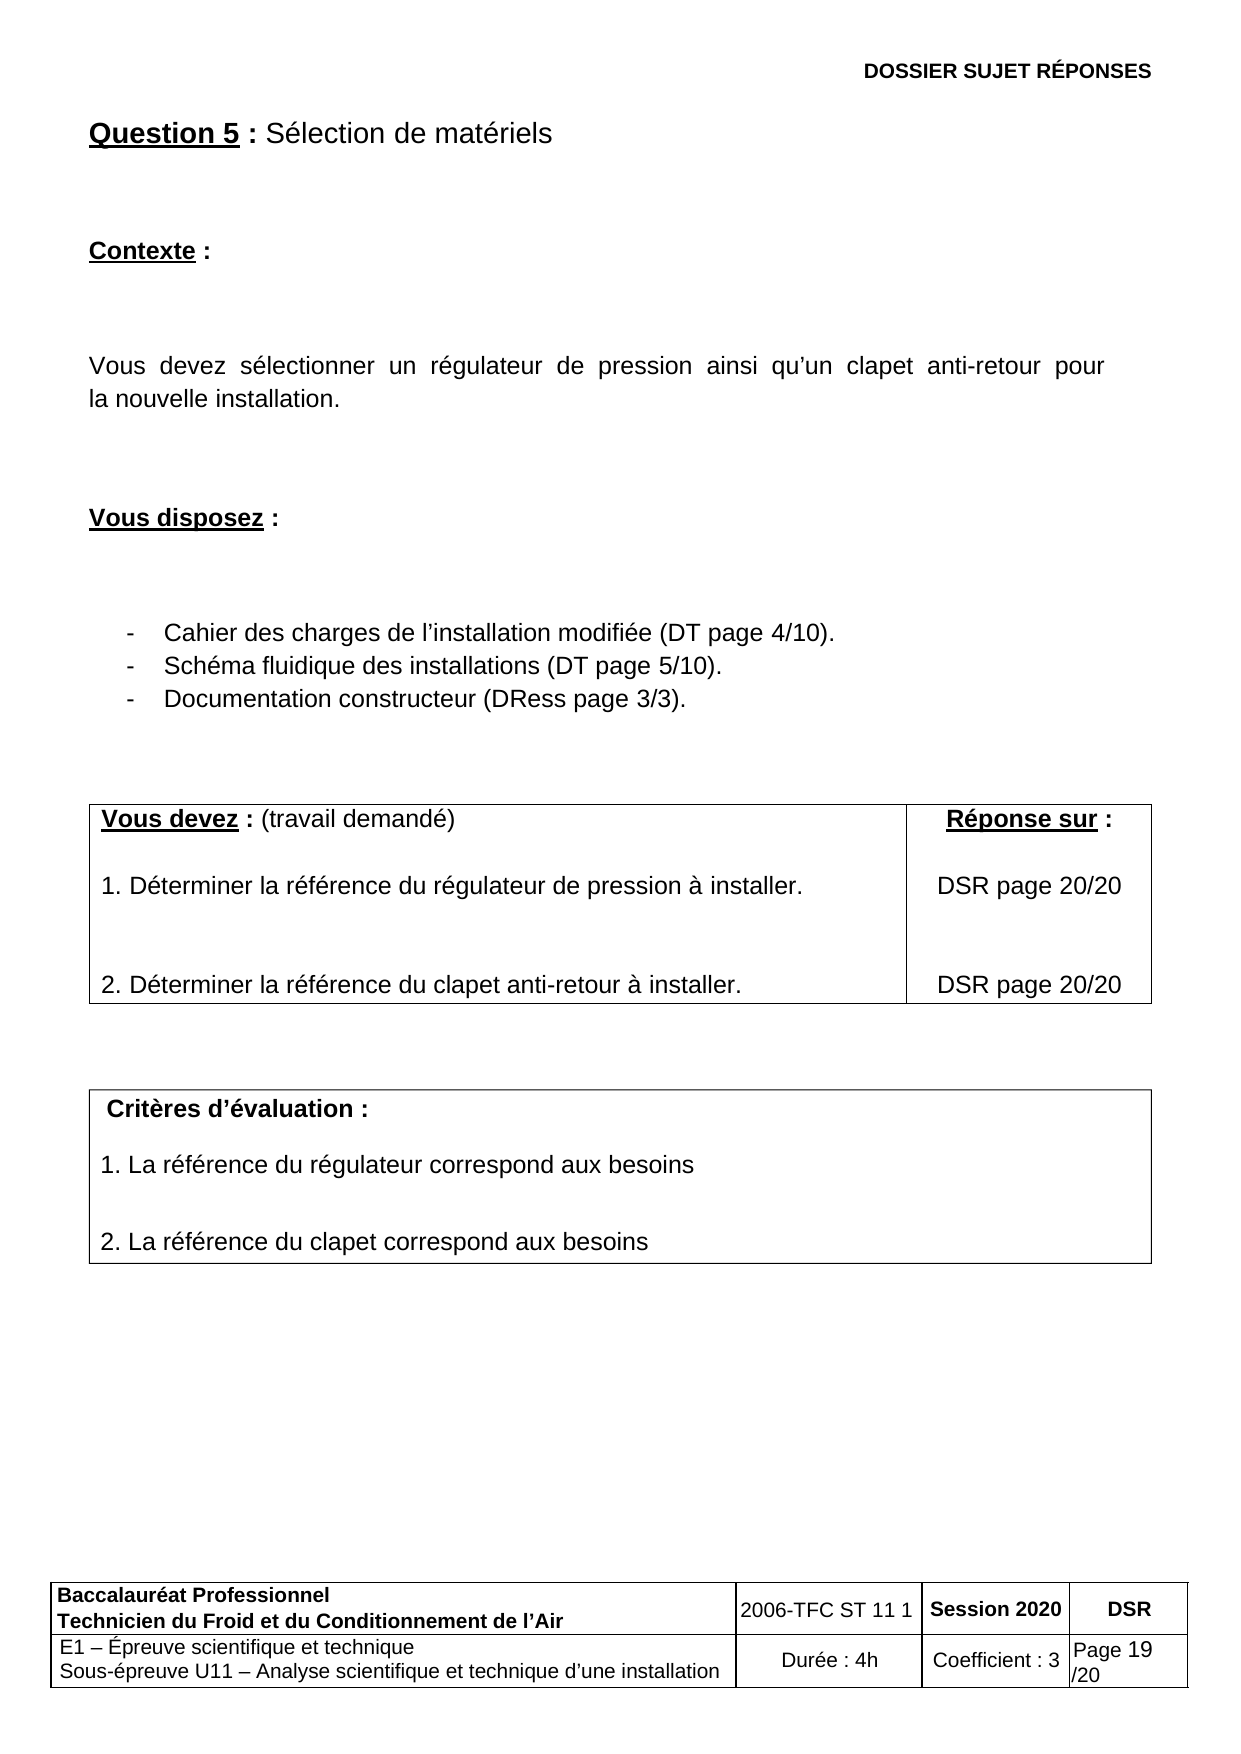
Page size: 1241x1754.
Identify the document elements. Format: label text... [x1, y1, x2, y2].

list Schéma fluidique des installations (DT page 5/10). [126, 651, 1201, 680]
table_header Vous devez : (travail demandé) Déterminer la référence du régulateur de pression à installer. Déterminer la référence du clapet anti-retour à installer. [90, 805, 906, 1002]
list Cahier des charges de l’installation modifiée (DT page 4/10). [126, 618, 1201, 647]
text Vous devez sélectionner un régulateur de pression ainsi qu’un clapet anti-retour pour la nouvelle installation. [89, 351, 1125, 412]
subtitle Contexte : [89, 236, 1201, 264]
text Question 5 : Sélection de matériels [89, 116, 1201, 149]
list Documentation constructeur (DRess page 3/3). [126, 684, 1201, 713]
table_header Réponse sur : DSR page 20/20 DSR page 20/20 [907, 805, 1151, 1002]
subtitle Vous disposez : [89, 503, 1201, 532]
